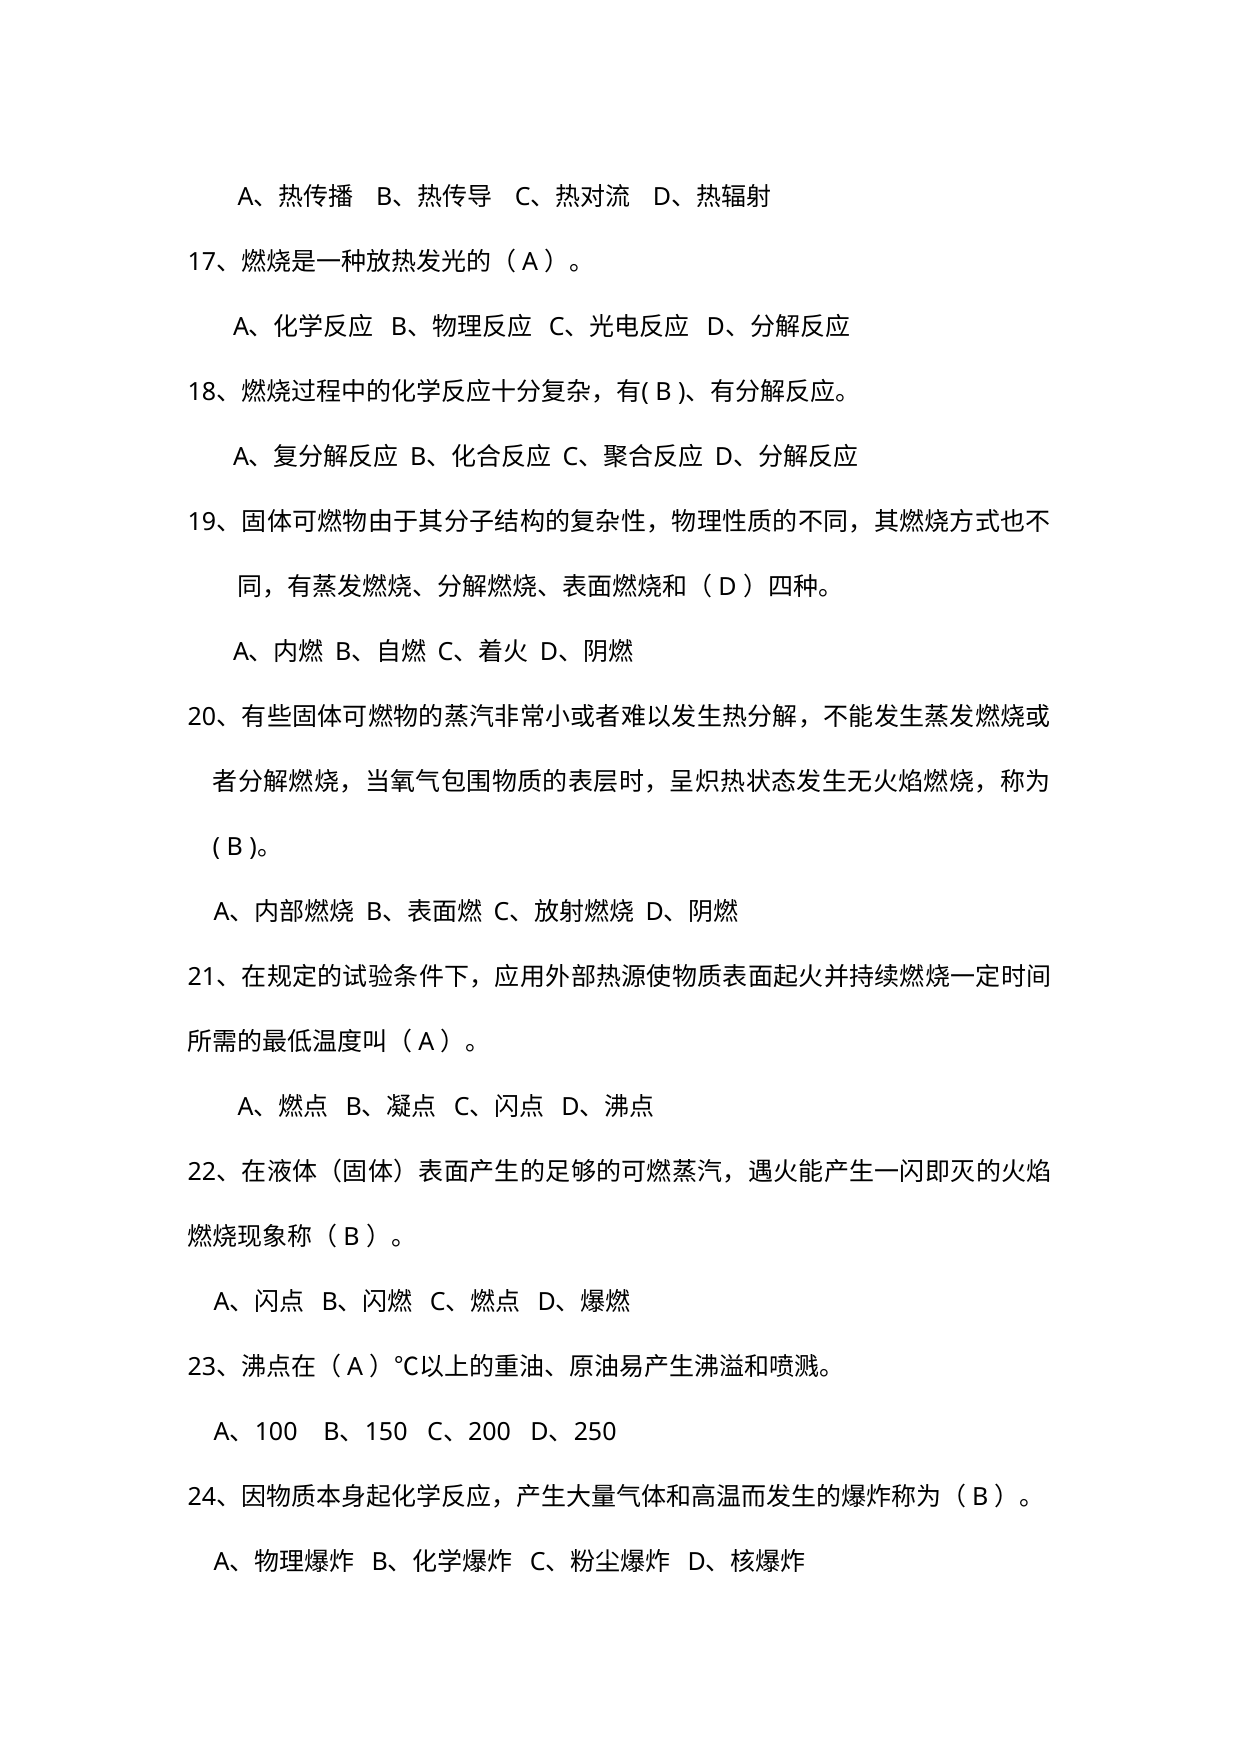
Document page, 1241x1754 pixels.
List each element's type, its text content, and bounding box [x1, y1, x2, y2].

text 20、有些固体可燃物的蒸汽非常小或者难以发生热分解，不能发生蒸发燃烧或者分解燃烧，当氧气包围物质的表层时，呈炽热状态发生无火焰燃烧，称为( B )。 [187, 682, 1053, 877]
text 22、在液体（固体）表面产生的足够的可燃蒸汽，遇火能产生一闪即灭的火焰燃烧现象称（ B ）。 [187, 1137, 1053, 1267]
text A、化学反应 B、物理反应 C、光电反应 D、分解反应 [187, 292, 1053, 357]
text A、内燃 B、自燃 C、着火 D、阴燃 [187, 617, 1053, 682]
text 24、因物质本身起化学反应，产生大量气体和高温而发生的爆炸称为（ B ）。 [187, 1462, 1053, 1527]
text 17、燃烧是一种放热发光的（ A ）。 [187, 227, 1053, 292]
text A、燃点 B、凝点 C、闪点 D、沸点 [187, 1072, 1053, 1137]
text A、物理爆炸 B、化学爆炸 C、粉尘爆炸 D、核爆炸 [187, 1527, 1053, 1592]
text A、闪点 B、闪燃 C、燃点 D、爆燃 [187, 1267, 1053, 1332]
text A、内部燃烧 B、表面燃 C、放射燃烧 D、阴燃 [187, 877, 1053, 942]
text 23、沸点在（ A ）℃以上的重油、原油易产生沸溢和喷溅。 [187, 1332, 1053, 1397]
text A、热传播 B、热传导 C、热对流 D、热辐射 [187, 162, 1053, 227]
text 18、燃烧过程中的化学反应十分复杂，有( B )、有分解反应。 [187, 357, 1053, 422]
text A、100 B、150 C、200 D、250 [187, 1397, 1053, 1462]
text 19、固体可燃物由于其分子结构的复杂性，物理性质的不同，其燃烧方式也不同，有蒸发燃烧、分解燃烧、表面燃烧和（ D ）四种。 [187, 487, 1053, 617]
text A、复分解反应 B、化合反应 C、聚合反应 D、分解反应 [187, 422, 1053, 487]
text 21、在规定的试验条件下，应用外部热源使物质表面起火并持续燃烧一定时间所需的最低温度叫（ A ）。 [187, 942, 1053, 1072]
